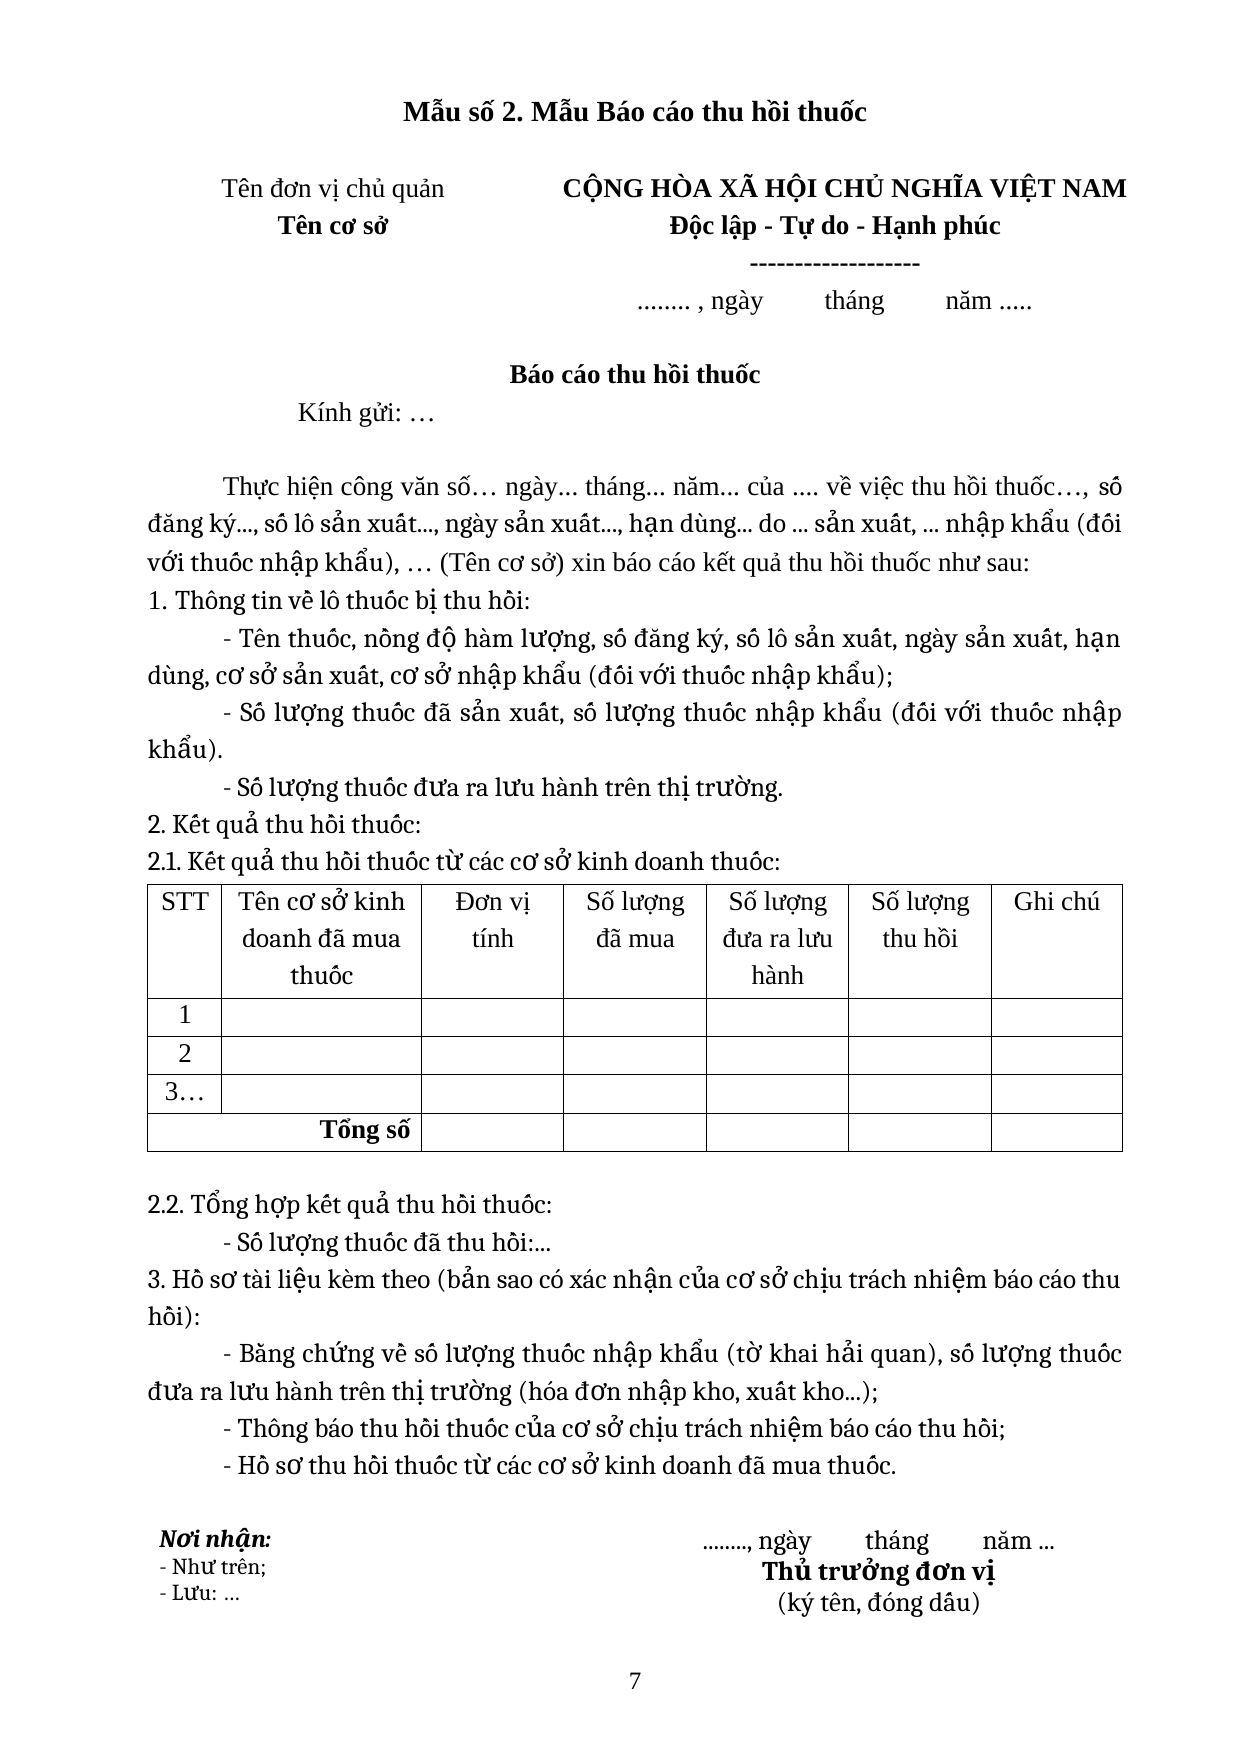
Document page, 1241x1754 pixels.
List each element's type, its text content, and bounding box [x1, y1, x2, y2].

text 2. Kết quả thu hồi thuốc: [148, 809, 1122, 840]
table_header CỘNG HÒA XÃ HỘI CHỦ NGHĨA VIỆT NAM Độc lập - Tự do - Hạnh phúc ------------------- ........ , ngày tháng năm ..... [518, 172, 1152, 321]
text 2.2. Tổng hợp kết quả thu hồi thuốc: [148, 1189, 1122, 1220]
table_cell [564, 999, 706, 1036]
table_cell [707, 1037, 848, 1074]
text - Thông báo thu hồi thuốc của cơ sở chịu trách nhiệm báo cáo thu hồi; [148, 1413, 1122, 1444]
text - Số lượng thuốc đưa ra lưu hành trên thị trường. [148, 772, 1122, 803]
table_header Đơn vị tính [422, 885, 563, 998]
subtitle Báo cáo thu hồi thuốc [148, 358, 1122, 389]
table_cell [849, 999, 991, 1036]
text Mẫu số 2. Mẫu Báo cáo thu hồi thuốc [148, 94, 1122, 128]
table_cell [992, 1075, 1122, 1113]
table_header Tên đơn vị chủ quản Tên cơ sở [148, 172, 518, 321]
table_header Ghi chú [992, 885, 1122, 998]
table_cell [992, 999, 1122, 1036]
text 1. Thông tin về lô thuốc bị thu hồi: [148, 584, 1122, 616]
table_cell [422, 1114, 563, 1151]
table_cell 2 [148, 1037, 221, 1074]
table_cell 1 [148, 999, 221, 1036]
text - Tên thuốc, nồng độ hàm lượng, số đăng ký, số lô sản xuất, ngày sản xuất, hạn dùng, cơ sở sản xuất, cơ sở nhập khẩu (đối với thuốc nhập khẩu); [148, 623, 1122, 691]
table_cell [707, 1114, 848, 1151]
text - Số lượng thuốc đã sản xuất, số lượng thuốc nhập khẩu (đối với thuốc nhập khẩu). [148, 697, 1122, 766]
table_cell [849, 1114, 991, 1151]
text Kính gửi: … [223, 396, 1122, 427]
text Thực hiện công văn số… ngày... tháng... năm... của .... về việc thu hồi thuốc…, số đăng ký..., số lô sản xuất..., ngày sản xuất..., hạn dùng... do ... sản xuất, ... nhập khẩu (đối với thuốc nhập khẩu), … (Tên cơ sở) xin báo cáo kết quả thu hồi thuốc như sau: [148, 470, 1122, 578]
table_cell [222, 999, 421, 1036]
table_cell [707, 999, 848, 1036]
table_header Số lượng đã mua [564, 885, 706, 998]
table_cell [222, 1075, 421, 1113]
table_cell [422, 999, 563, 1036]
table_cell [992, 1037, 1122, 1074]
table_cell [707, 1075, 848, 1113]
table_cell [849, 1075, 991, 1113]
table_header Nơi nhận: - Như trên; - Lưu: … [148, 1525, 635, 1618]
table_cell [849, 1037, 991, 1074]
table_cell [992, 1114, 1122, 1151]
text - Hồ sơ thu hồi thuốc từ các cơ sở kinh doanh đã mua thuốc. [148, 1450, 1122, 1481]
text 2.1. Kết quả thu hồi thuốc từ các cơ sở kinh doanh thuốc: [148, 846, 1122, 878]
text 3. Hồ sơ tài liệu kèm theo (bản sao có xác nhận của cơ sở chịu trách nhiệm báo cáo thu hồi): [148, 1264, 1122, 1332]
table_cell [564, 1114, 706, 1151]
text - Bằng chứng về số lượng thuốc nhập khẩu (tờ khai hải quan), số lượng thuốc đưa ra lưu hành trên thị trường (hóa đơn nhập kho, xuất kho...); [148, 1338, 1122, 1407]
table_cell [222, 1037, 421, 1074]
table_header Số lượng đưa ra lưu hành [707, 885, 848, 998]
table_header Tên cơ sở kinh doanh đã mua thuốc [222, 885, 421, 998]
table_header ........, ngày tháng năm ... Thủ trưởng đơn vị (ký tên, đóng dấu) [635, 1525, 1122, 1618]
table_header STT [148, 885, 221, 998]
text - Số lượng thuốc đã thu hồi:... [148, 1227, 1122, 1258]
table_cell [422, 1037, 563, 1074]
table_cell 3… [148, 1075, 221, 1113]
table_cell [564, 1037, 706, 1074]
table_cell [564, 1075, 706, 1113]
table_cell Tổng số [148, 1114, 421, 1151]
table_cell [422, 1075, 563, 1113]
table_header Số lượng thu hồi [849, 885, 991, 998]
